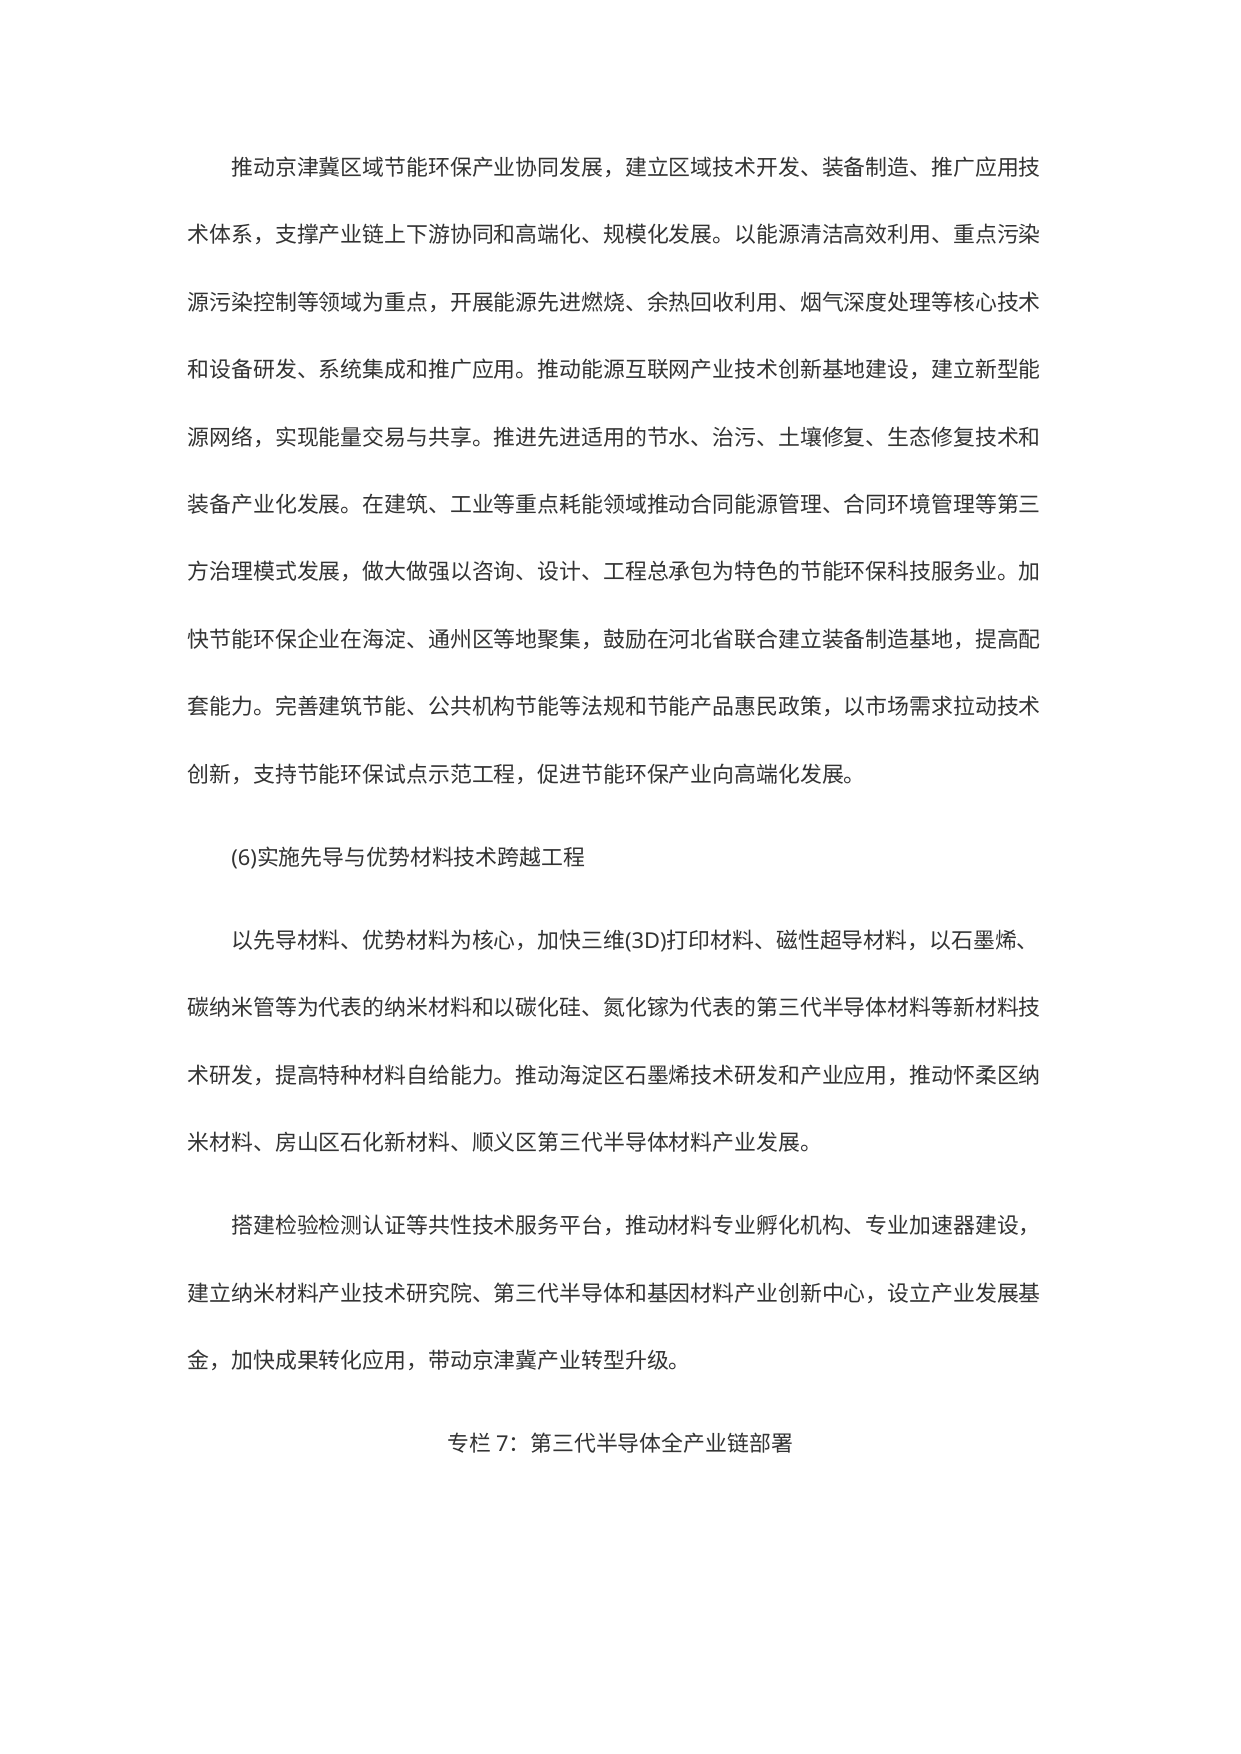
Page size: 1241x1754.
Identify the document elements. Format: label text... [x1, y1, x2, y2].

text 以先导材料、优势材料为核心，加快三维(3D)打印材料、磁性超导材料，以石墨烯、碳纳米管等为代表的纳米材料和以碳化硅、氮化镓为代表的第三代半导体材料等新材料技术研发，提高特种材料自给能力。推动海淀区石墨烯技术研发和产业应用，推动怀柔区纳米材料、房山区石化新材料、顺义区第三代半导体材料产业发展。 [187, 923, 1053, 1157]
text 专栏7：第三代半导体全产业链部署 [187, 1426, 1053, 1458]
text 推动京津冀区域节能环保产业协同发展，建立区域技术开发、装备制造、推广应用技术体系，支撑产业链上下游协同和高端化、规模化发展。以能源清洁高效利用、重点污染源污染控制等领域为重点，开展能源先进燃烧、余热回收利用、烟气深度处理等核心技术和设备研发、系统集成和推广应用。推动能源互联网产业技术创新基地建设，建立新型能源网络，实现能量交易与共享。推进先进适用的节水、治污、土壤修复、生态修复技术和装备产业化发展。在建筑、工业等重点耗能领域推动合同能源管理、合同环境管理等第三方治理模式发展，做大做强以咨询、设计、工程总承包为特色的节能环保科技服务业。加快节能环保企业在海淀、通州区等地聚集，鼓励在河北省联合建立装备制造基地，提高配套能力。完善建筑节能、公共机构节能等法规和节能产品惠民政策，以市场需求拉动技术创新，支持节能环保试点示范工程，促进节能环保产业向高端化发展。 [187, 150, 1053, 788]
text 搭建检验检测认证等共性技术服务平台，推动材料专业孵化机构、专业加速器建设，建立纳米材料产业技术研究院、第三代半导体和基因材料产业创新中心，设立产业发展基金，加快成果转化应用，带动京津冀产业转型升级。 [187, 1208, 1053, 1374]
text (6)实施先导与优势材料技术跨越工程 [187, 839, 1053, 871]
